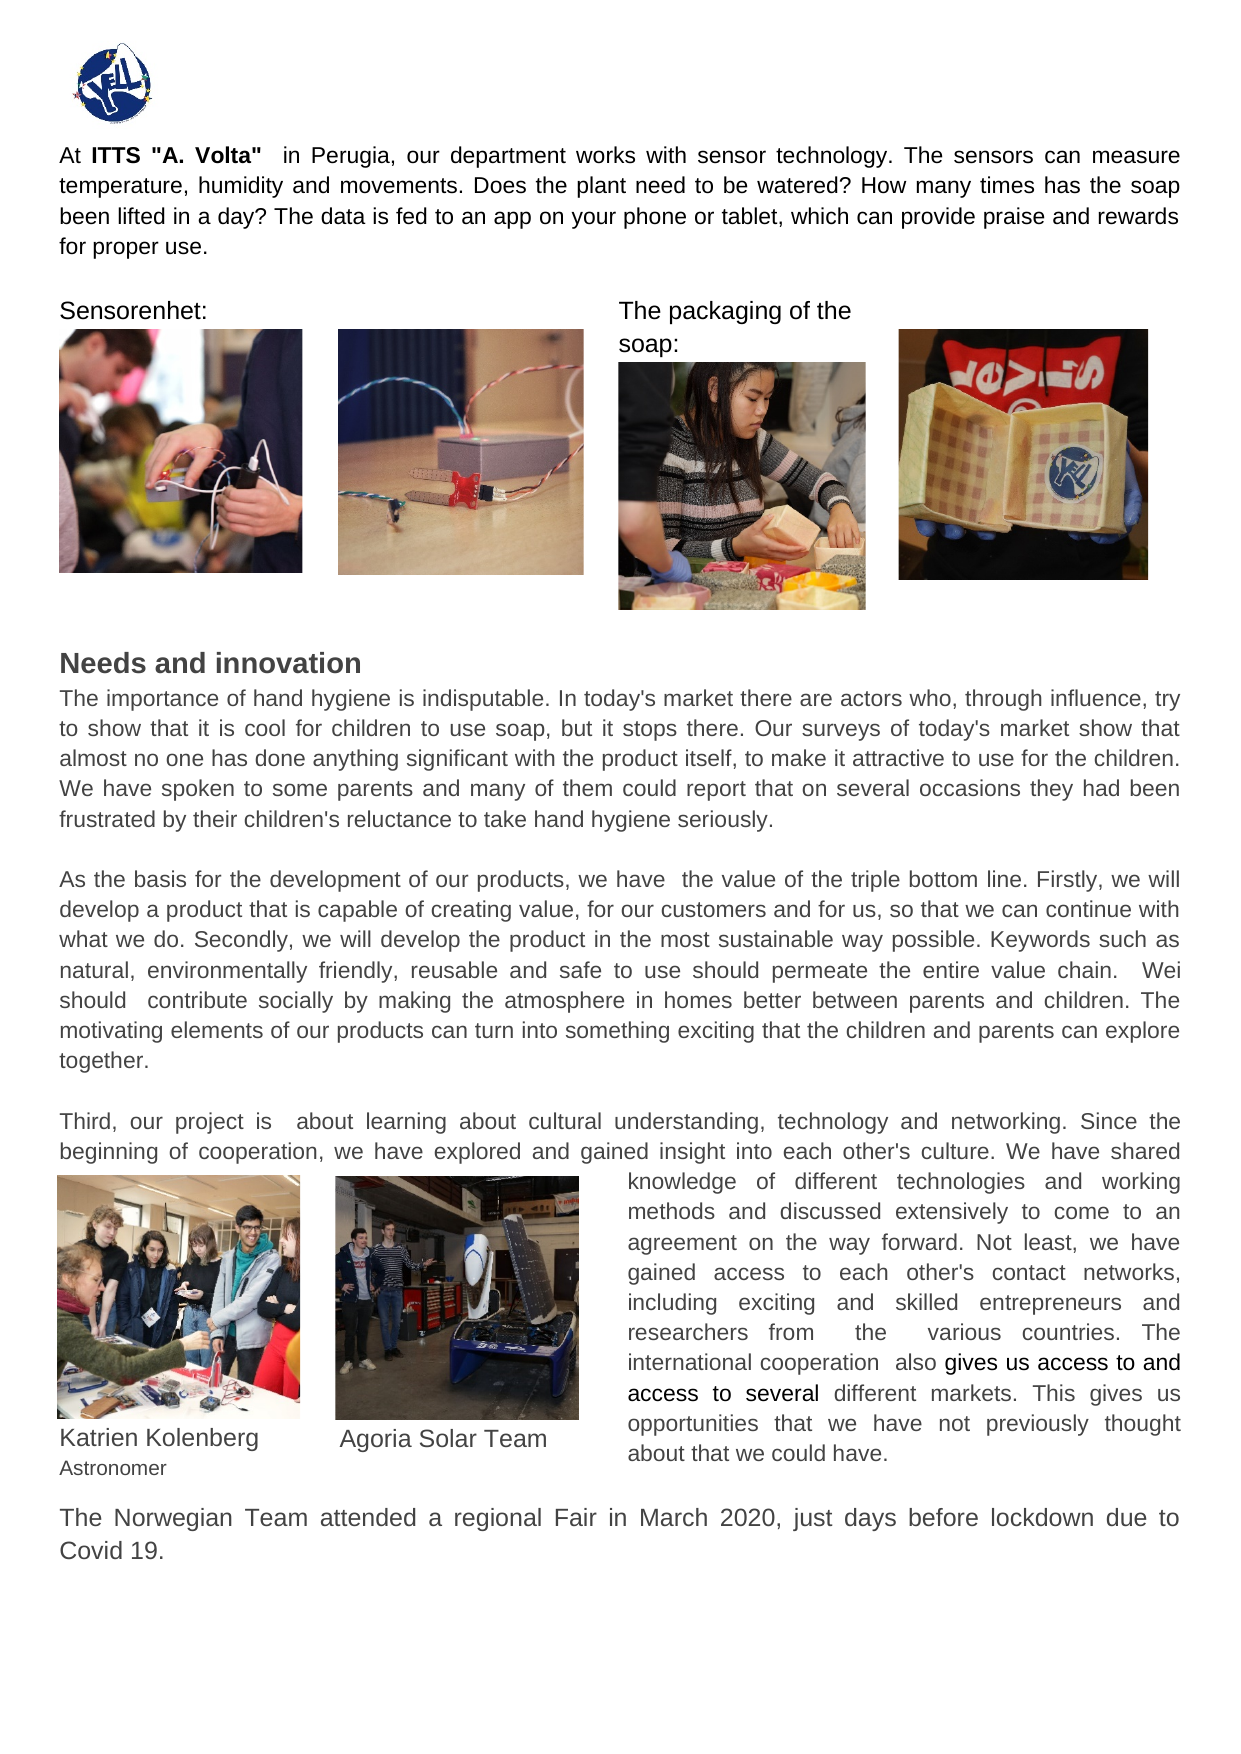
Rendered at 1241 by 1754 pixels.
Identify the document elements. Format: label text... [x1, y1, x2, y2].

table_header Agoria Solar Team [328, 1167, 608, 1483]
table_header The packaging of the soap: [607, 296, 887, 613]
table_header [887, 296, 1168, 613]
table_header Sensorenhet: [48, 296, 327, 613]
text At ITTS "A. Volta" in Perugia, our department works with sensor technology. The sensors can measure temperature, humidity and movements. Does the plant need to be watered? How many times has the soap been lifted in a day? The data is fed to an app on your phone or tablet, which can provide praise and rewards for proper use. [59, 29, 1181, 259]
picture [618, 362, 866, 610]
text As the basis for the development of our products, we have the value of the triple bottom line. Firstly, we will develop a product that is capable of creating value, for our customers and for us, so that we can continue with what we do. Secondly, we will develop the product in the most sustainable way possible. Keywords such as natural, environmentally friendly, reusable and safe to use should permeate the entire value chain. Wei should contribute socially by making the atmosphere in homes better between parents and children. The motivating elements of our products can turn into something exciting that the children and parents can explore together. [59, 866, 1181, 1074]
picture [59, 329, 303, 573]
text Needs and innovation [59, 646, 1181, 680]
text Third, our project is about learning about cultural understanding, technology and networking. Since the beginning of cooperation, we have explored and gained insight into each other's culture. We have shared knowledge of different technologies and working methods and discussed extensively to come to an agreement on the way forward. Not least, we have gained access to each other's contact networks, including exciting and skilled entrepreneurs and researchers from the various countries. The international cooperation also gives us access to and access to several different markets. This gives us opportunities that we have not previously thought about that we could have. [59, 1108, 1181, 1466]
table_header [327, 296, 607, 613]
picture [57, 1175, 301, 1419]
text The Norwegian Team attended a regional Fair in March 2020, just days before lockdown due to Covid 19. [59, 1503, 1181, 1565]
text The importance of hand hygiene is indisputable. In today's market there are actors who, through influence, try to show that it is cool for children to use soap, but it stops there. Our surveys of today's market show that almost no one has done anything significant with the product itself, to make it attractive to use for the children. We have spoken to some parents and many of them could report that on several occasions they had been frustrated by their children's reluctance to take hand hygiene seriously. [59, 685, 1181, 832]
picture [338, 329, 584, 575]
picture [898, 329, 1149, 580]
table_header Katrien Kolenberg Astronomer [48, 1167, 328, 1483]
